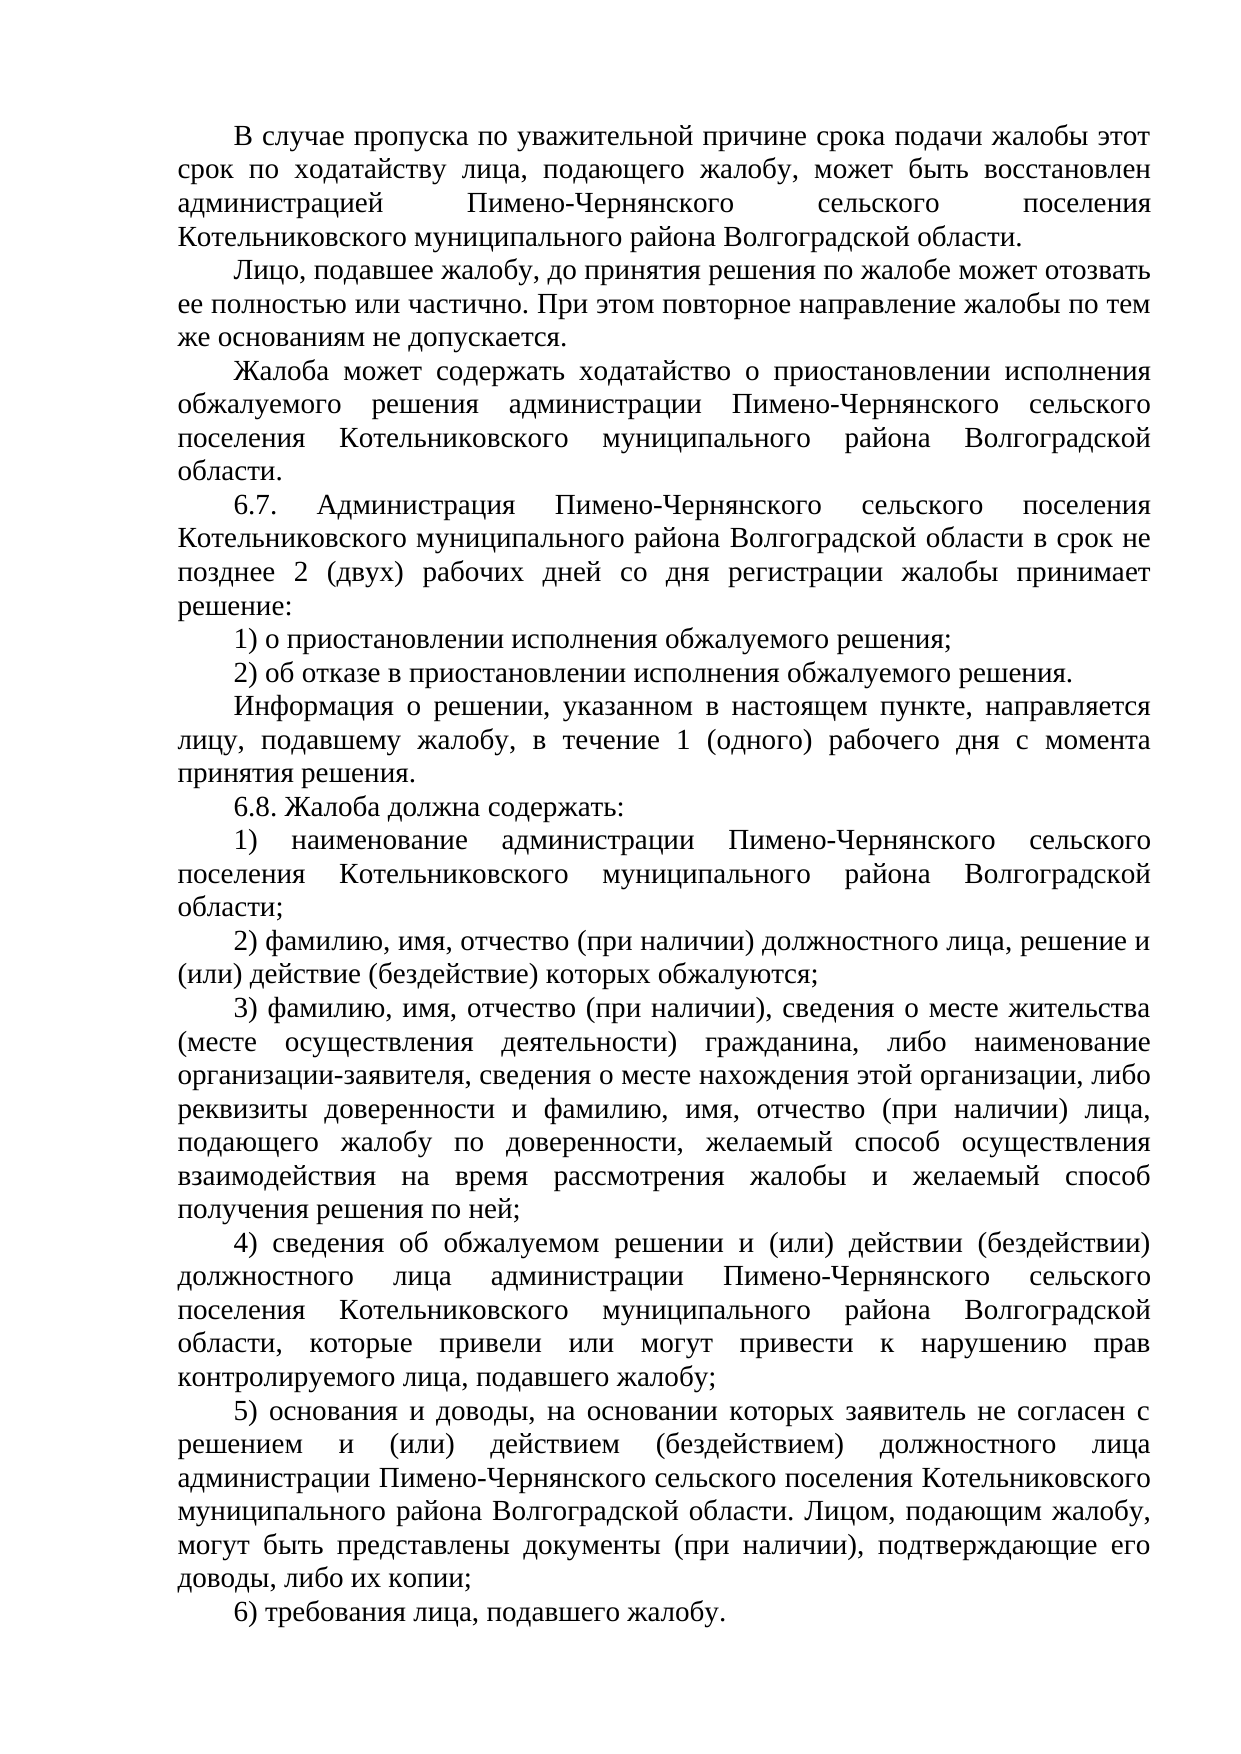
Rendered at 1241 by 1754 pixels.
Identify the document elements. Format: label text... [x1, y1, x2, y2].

text 3) фамилию, имя, отчество (при наличии), сведения о месте жительства (месте осуществления деятельности) гражданина, либо наименование организации-заявителя, сведения о месте нахождения этой организации, либо реквизиты доверенности и фамилию, имя, отчество (при наличии) лица, подающего жалобу по доверенности, желаемый способ осуществления взаимодействия на время рассмотрения жалобы и желаемый способ получения решения по ней; [177, 990, 1152, 1225]
text Информация о решении, указанном в настоящем пункте, направляется лицу, подавшему жалобу, в течение 1 (одного) рабочего дня с момента принятия решения. [177, 688, 1152, 789]
text 1) наименование администрации Пимено-Чернянского сельского поселения Котельниковского муниципального района Волгоградской области; [177, 822, 1152, 923]
text 4) сведения об обжалуемом решении и (или) действии (бездействии) должностного лица администрации Пимено-Чернянского сельского поселения Котельниковского муниципального района Волгоградской области, которые привели или могут привести к нарушению прав контролируемого лица, подавшего жалобу; [177, 1225, 1152, 1393]
text Лицо, подавшее жалобу, до принятия решения по жалобе может отозвать ее полностью или частично. При этом повторное направление жалобы по тем же основаниям не допускается. [177, 252, 1152, 353]
text 6) требования лица, подавшего жалобу. [177, 1594, 1152, 1627]
text 6.8. Жалоба должна содержать: [177, 789, 1152, 822]
text 6.7. Администрация Пимено-Чернянского сельского поселения Котельниковского муниципального района Волгоградской области в срок не позднее 2 (двух) рабочих дней со дня регистрации жалобы принимает решение: [177, 487, 1152, 621]
text Жалоба может содержать ходатайство о приостановлении исполнения обжалуемого решения администрации Пимено-Чернянского сельского поселения Котельниковского муниципального района Волгоградской области. [177, 353, 1152, 487]
text 2) фамилию, имя, отчество (при наличии) должностного лица, решение и (или) действие (бездействие) которых обжалуются; [177, 923, 1152, 990]
text В случае пропуска по уважительной причине срока подачи жалобы этот срок по ходатайству лица, подающего жалобу, может быть восстановлен администрацией Пимено-Чернянского сельского поселения Котельниковского муниципального района Волгоградской области. [177, 118, 1152, 252]
text 5) основания и доводы, на основании которых заявитель не согласен с решением и (или) действием (бездействием) должностного лица администрации Пимено-Чернянского сельского поселения Котельниковского муниципального района Волгоградской области. Лицом, подающим жалобу, могут быть представлены документы (при наличии), подтверждающие его доводы, либо их копии; [177, 1393, 1152, 1594]
text 2) об отказе в приостановлении исполнения обжалуемого решения. [177, 655, 1152, 688]
text 1) о приостановлении исполнения обжалуемого решения; [177, 621, 1152, 655]
